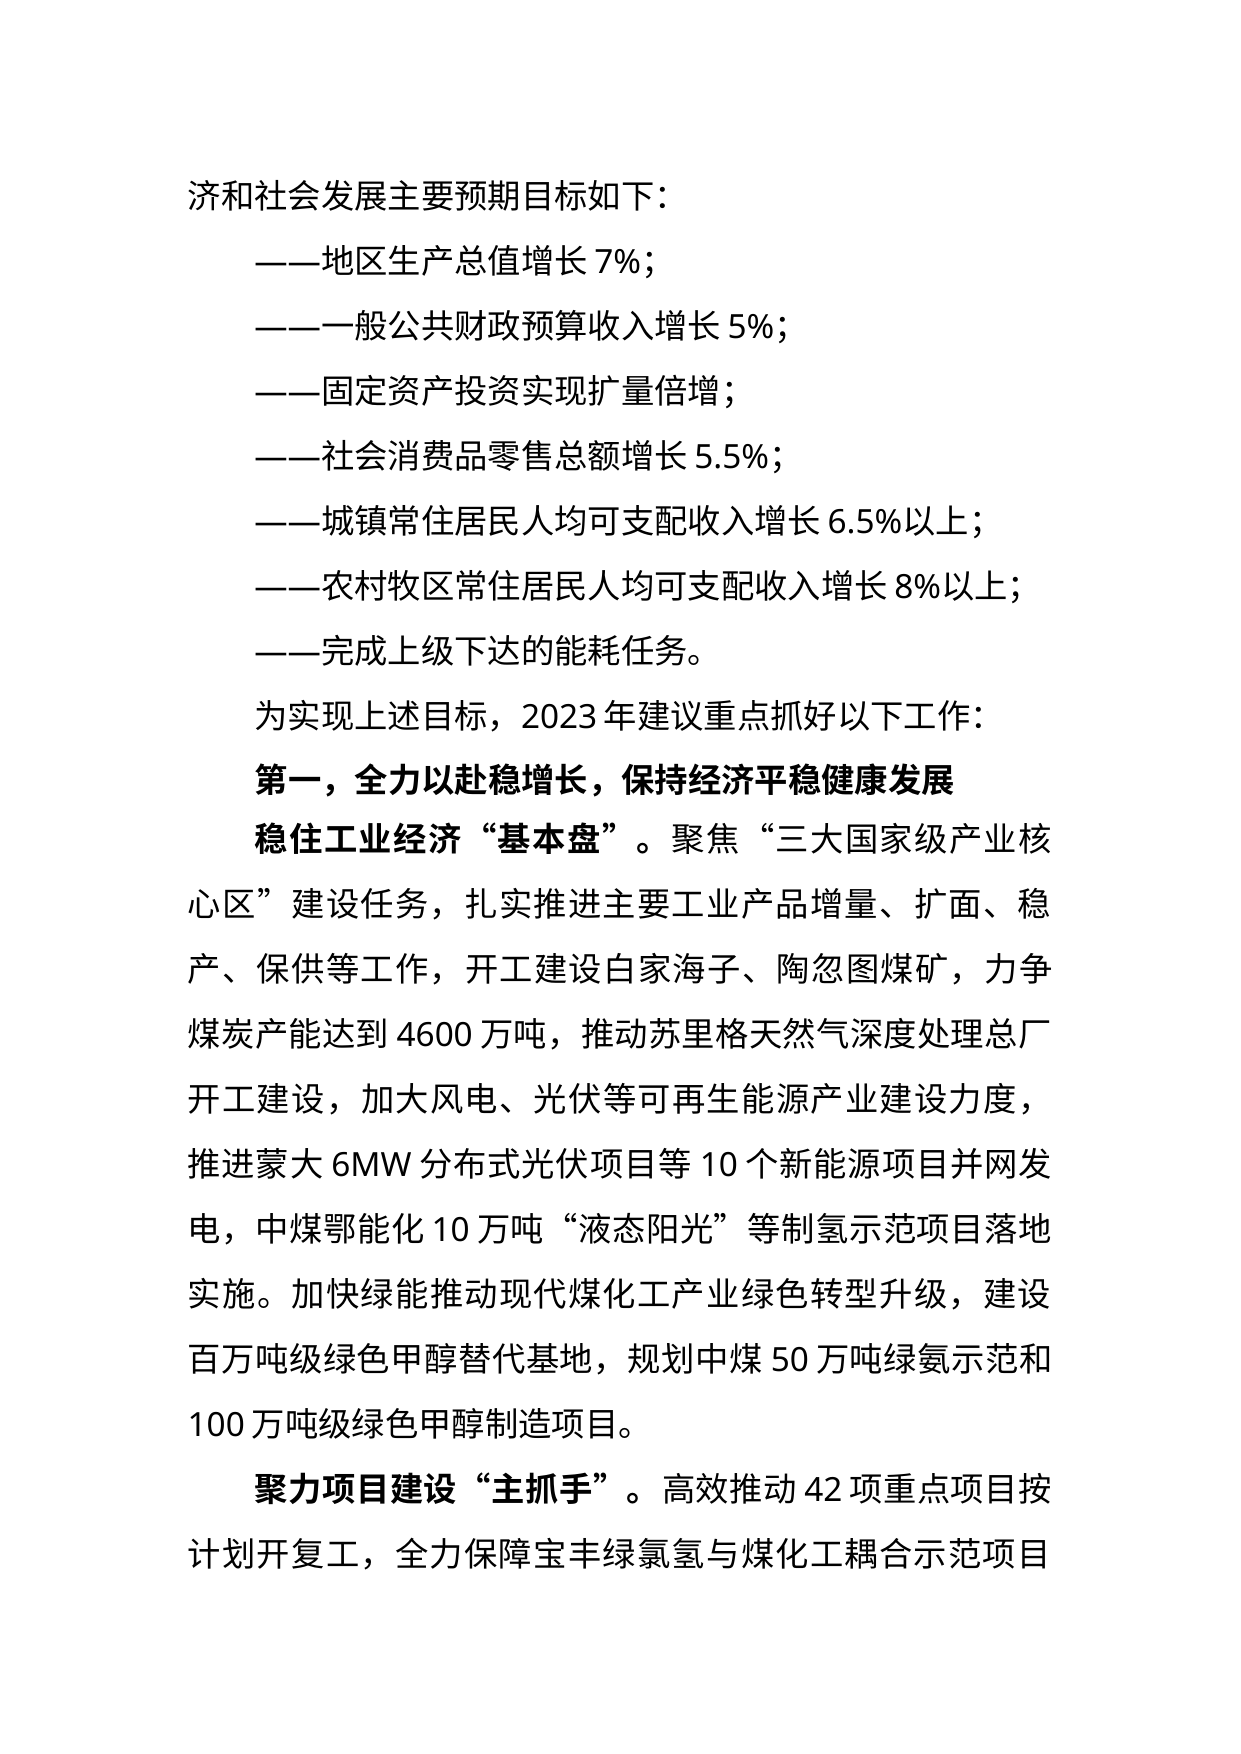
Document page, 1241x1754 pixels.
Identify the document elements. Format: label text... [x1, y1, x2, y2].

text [187, 162, 1053, 227]
text ——城镇常住居民人均可支配收入增长6.5%以上； [187, 487, 1053, 552]
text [187, 1454, 1053, 1584]
text ——完成上级下达的能耗任务。 [187, 617, 1053, 682]
text ——农村牧区常住居民人均可支配收入增长8%以上； [187, 552, 1053, 617]
text ——社会消费品零售总额增长5.5%； [187, 422, 1053, 487]
text ——一般公共财政预算收入增长5%； [187, 292, 1053, 357]
text ——固定资产投资实现扩量倍增； [187, 357, 1053, 422]
text 为实现上述目标，2023年建议重点抓好以下工作： [187, 682, 1053, 747]
text ——地区生产总值增长7%； [187, 227, 1053, 292]
list 第一，全力以赴稳增长，保持经济平稳健康发展 [187, 747, 1053, 804]
text 稳住工业经济“基本盘”。聚焦“三大国家级产业核心区”建设任务，扎实推进主要工业产品增量、扩面、稳产、保供等工作，开工建设白家海子、陶忽图煤矿，力争煤炭产能达到4600万吨，推动苏里格天然气深度处理总厂开工建设，加大风电、光伏等可再生能源产业建设力度，推进蒙大6MW分布式光伏项目等10个新能源项目并网发电，中煤鄂能化10万吨“液态阳光”等制氢示范项目落地实施。加快绿能推动现代煤化工产业绿色转型升级，建设百万吨级绿色甲醇替代基地，规划中煤50万吨绿氨示范和100万吨级绿色甲醇制造项目。 [187, 804, 1053, 1454]
